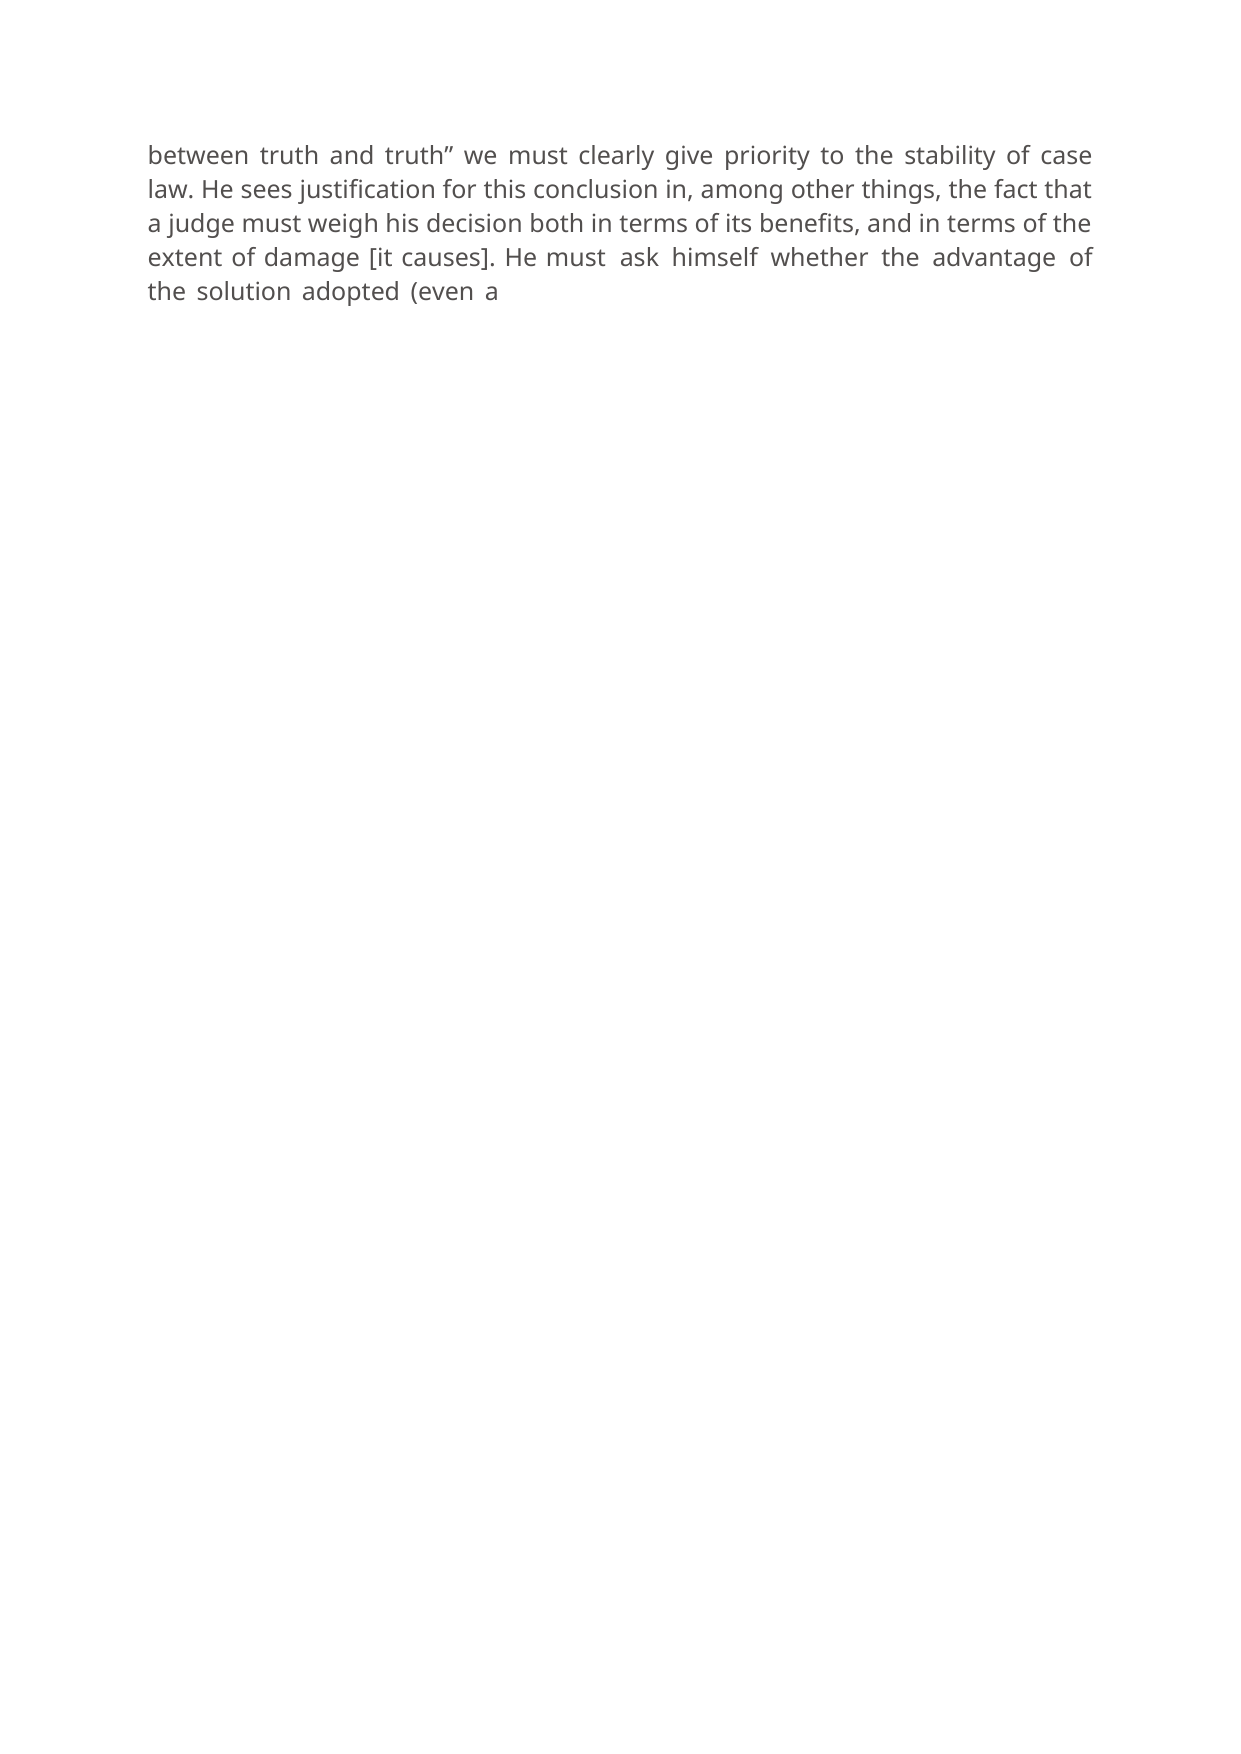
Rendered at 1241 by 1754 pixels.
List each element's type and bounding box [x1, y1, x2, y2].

list [147, 137, 1093, 308]
